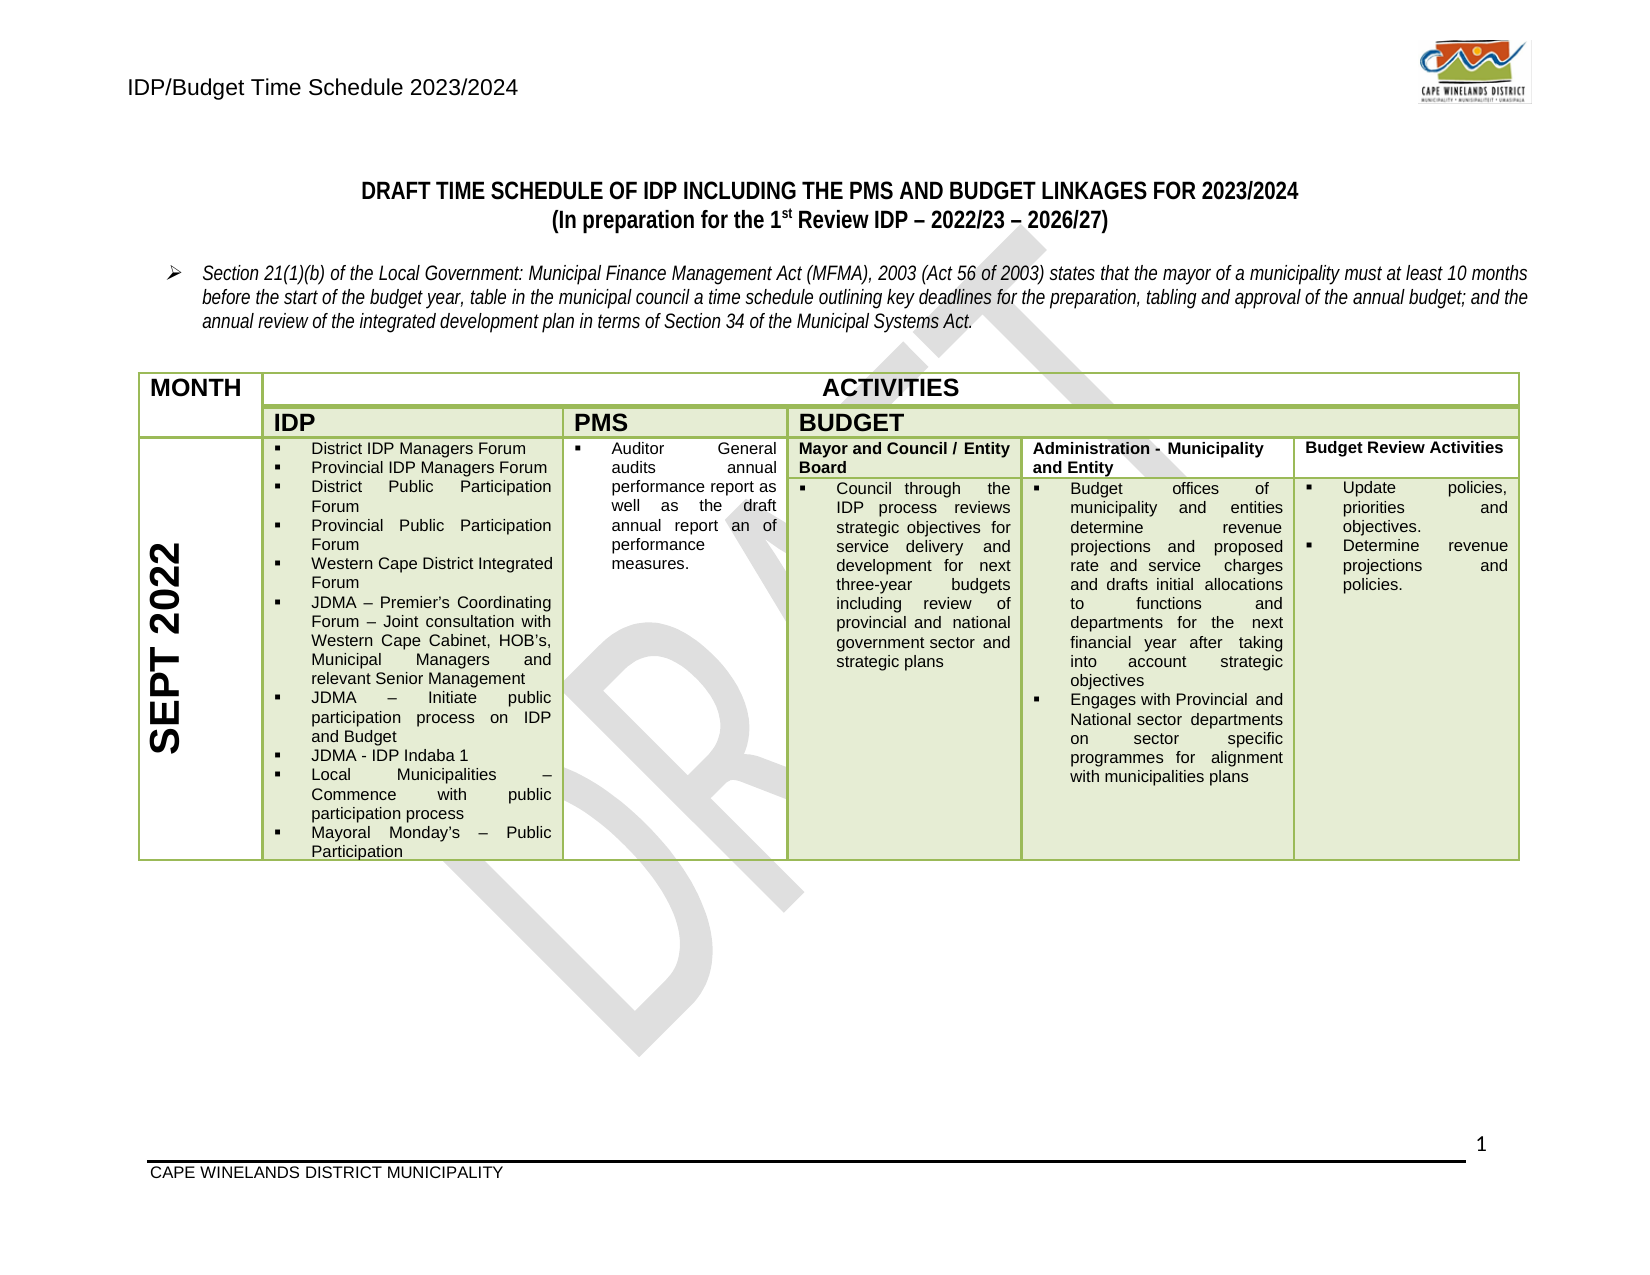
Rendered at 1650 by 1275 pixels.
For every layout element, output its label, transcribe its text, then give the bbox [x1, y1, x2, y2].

table_cell BUDGET [789, 409, 1518, 436]
table_cell IDP [264, 409, 562, 436]
table_cell Budget Review Activities [1295, 439, 1518, 477]
table_header ACTIVITIES [264, 374, 1518, 404]
table_cell District IDP Managers Forum Provincial IDP Managers Forum District Public Participation Forum Provincial Public Participation Forum Western Cape District Integrated Forum JDMA – Premier’s Coordinating Forum – Joint consultation with Western Cape Cabinet, HOB’s, Municipal Managers and relevant Senior Management JDMA – Initiate public participation process on IDP and Budget JDMA - IDP Indaba 1 Local Municipalities – Commence with public participation process Mayoral Monday’s – Public Participation [264, 439, 562, 859]
table_header MONTH [140, 374, 261, 436]
picture [1418, 40, 1534, 106]
text DRAFT TIME SCHEDULE OF IDP INCLUDING THE PMS BUDGET LINKAGES FOR 2023/2024 [127, 176, 1533, 204]
text (In preparation for the 1st Review IDP – 2022/23 – 2026/27) [127, 204, 1533, 233]
list Section 21(1)(b) of the Local Government: Municipal Finance Management Act (MFMA), 2003 (Act 56 of 2003) states that the mayor of a municipality must at least 10 months before the start of the budget year, table in the municipal council a time schedule outlining key deadlines for the preparation, tabling and approval of the annual budget; and the annual review of the integrated development plan in terms of Section 34 of the Municipal Systems Act. [164, 261, 1533, 333]
table_cell PMS [564, 409, 786, 436]
table_cell Council through the IDP process reviews strategic objectives for service delivery and development for next three-year budgets including review of provincial and national government sector and strategic plans [789, 479, 1020, 859]
table_cell Administration - Municipality and Entity [1023, 439, 1293, 477]
table_cell Mayor and Council / Entity Board [789, 439, 1020, 477]
table_cell Auditor General audits annual performance report as well as the draft annual report an of performance measures. [564, 439, 786, 859]
table_cell Budget offices of municipality and entities determine revenue projections and proposed rate and service charges and drafts initial allocations to functions and departments for the next financial year after taking into account strategic objectives Engages with Provincial and National sector departments on sector specific programmes for alignment with municipalities plans [1023, 479, 1293, 859]
table_cell SEPT 2022 [140, 439, 261, 859]
table_cell Update policies, priorities and objectives. Determine revenue projections and policies. [1295, 479, 1518, 859]
